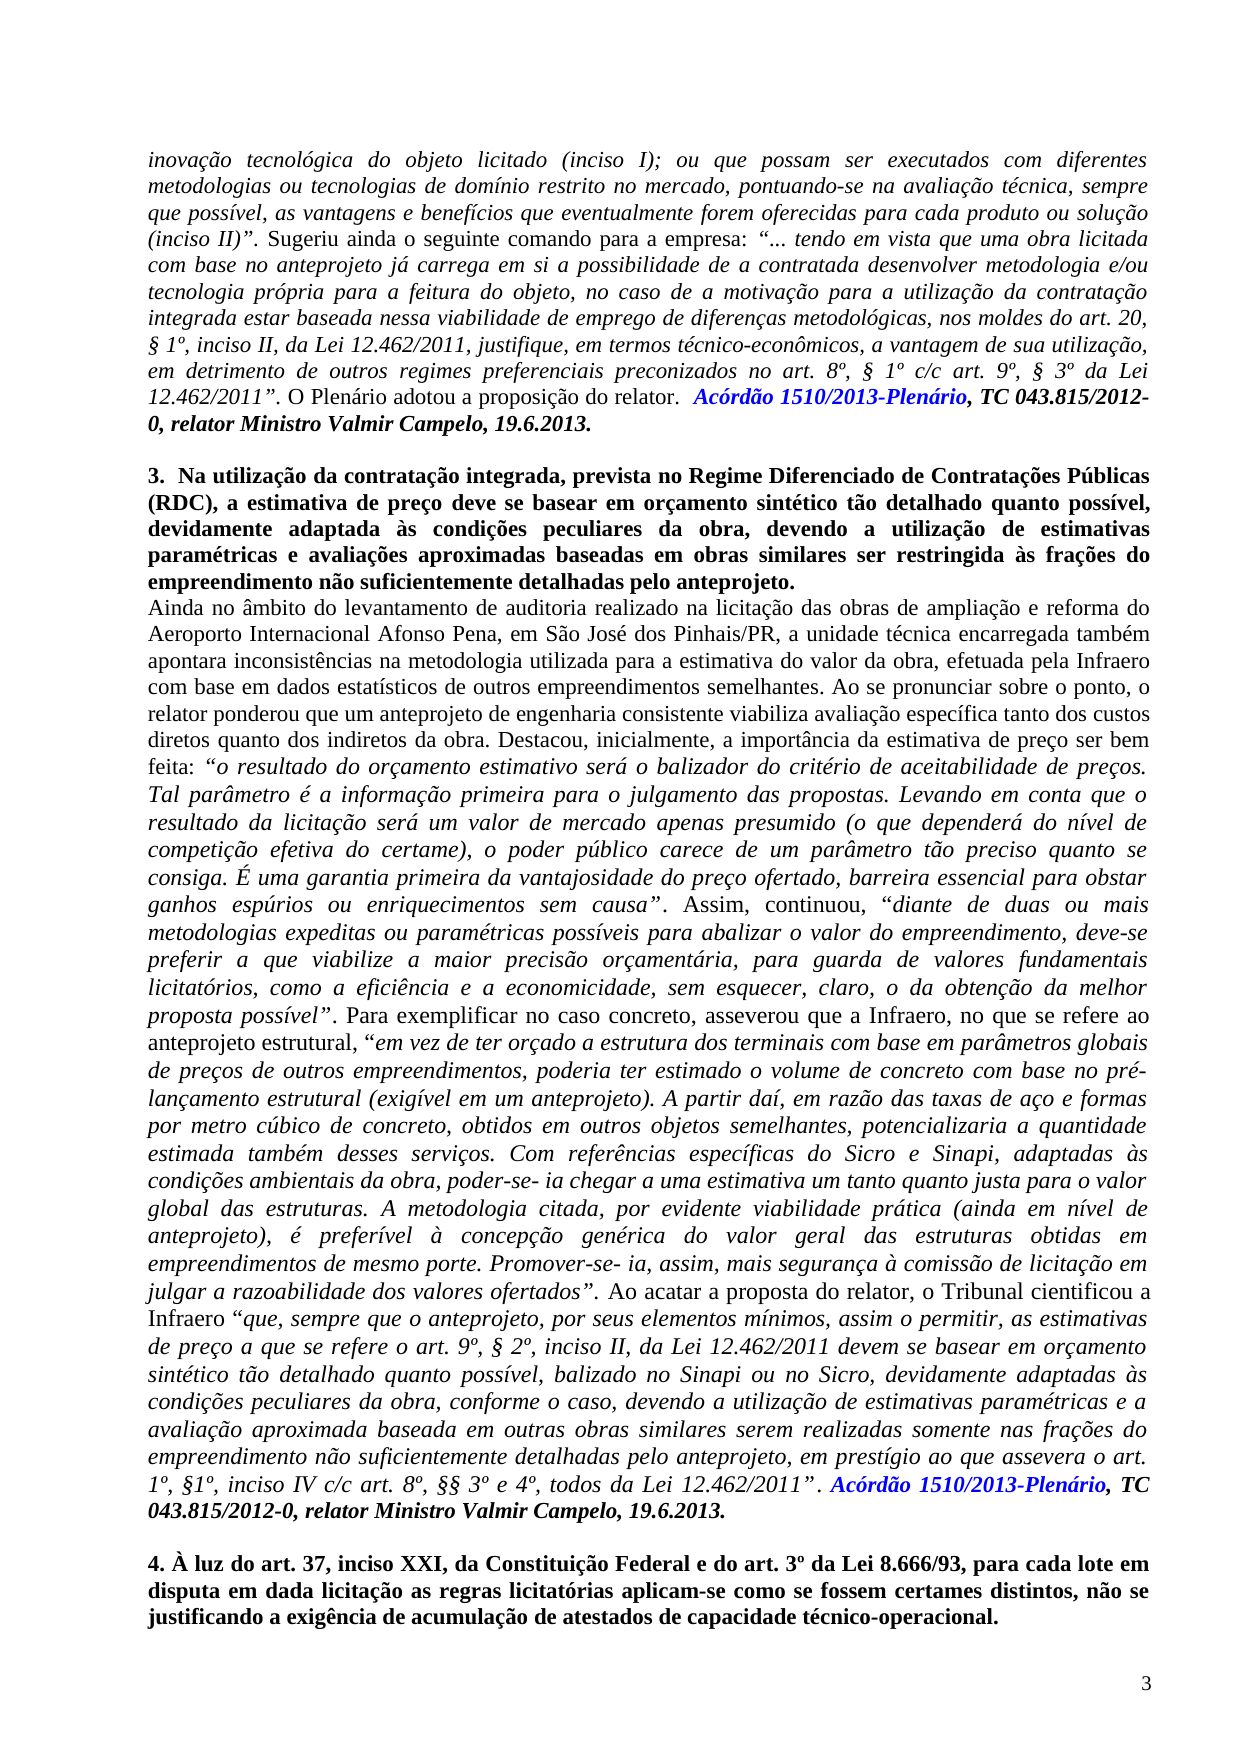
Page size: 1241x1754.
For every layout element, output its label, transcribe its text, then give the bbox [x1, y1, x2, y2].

text Ainda no âmbito do levantamento de auditoria realizado na licitação das obras de ampliação e reforma do Aeroporto Internacional Afonso Pena, em São José dos Pinhais/PR, a unidade técnica encarregada também apontara inconsistências na metodologia utilizada para a estimativa do valor da obra, efetuada pela Infraero com base em dados estatísticos de outros empreendimentos semelhantes. Ao se pronunciar sobre o ponto, o relator ponderou que um anteprojeto de engenharia consistente viabiliza avaliação específica tanto dos custos diretos quanto dos indiretos da obra. Destacou, inicialmente, a importância da estimativa de preço ser bem feita: “o resultado do orçamento estimativo será o balizador do critério de aceitabilidade de preços. Tal parâmetro é a informação primeira para o julgamento das propostas. Levando em conta que o resultado da licitação será um valor de mercado apenas presumido (o que dependerá do nível de competição efetiva do certame), o poder público carece de um parâmetro tão preciso quanto se consiga. É uma garantia primeira da vantajosidade do preço ofertado, barreira essencial para obstar ganhos espúrios ou enriquecimentos sem causa”. Assim, continuou, “diante de duas ou mais metodologias expeditas ou paramétricas possíveis para abalizar o valor do empreendimento, deve-se preferir a que viabilize a maior precisão orçamentária, para guarda de valores fundamentais licitatórios, como a eficiência e a economicidade, sem esquecer, claro, o da obtenção da melhor proposta possível”. Para exemplificar no caso concreto, asseverou que a Infraero, no que se refere ao anteprojeto estrutural, “em vez de ter orçado a estrutura dos terminais com base em parâmetros globais de preços de outros empreendimentos, poderia ter estimado o volume de concreto com base no pré-lançamento estrutural (exigível em um anteprojeto). A partir daí, em razão das taxas de aço e formas por metro cúbico de concreto, obtidos em outros objetos semelhantes, potencializaria a quantidade estimada também desses serviços. Com referências específicas do Sicro e Sinapi, adaptadas às condições ambientais da obra, poder-se- ia chegar a uma estimativa um tanto quanto justa para o valor global das estruturas. A metodologia citada, por evidente viabilidade prática (ainda em nível de anteprojeto), é preferível à concepção genérica do valor geral das estruturas obtidas em empreendimentos de mesmo porte. Promover-se- ia, assim, mais segurança à comissão de licitação em julgar a razoabilidade dos valores ofertados”. Ao acatar a proposta do relator, o Tribunal cientificou a Infraero “que, sempre que o anteprojeto, por seus elementos mínimos, assim o permitir, as estimativas de preço a que se refere o art. 9º, § 2º, inciso II, da Lei 12.462/2011 devem se basear em orçamento sintético tão detalhado quanto possível, balizado no Sinapi ou no Sicro, devidamente adaptadas às condições peculiares da obra, conforme o caso, devendo a utilização de estimativas paramétricas e a avaliação aproximada baseada em outras obras similares serem realizadas somente nas frações do empreendimento não suficientemente detalhadas pelo anteprojeto, em prestígio ao que assevera o art. 1º, §1º, inciso IV c/c art. 8º, §§ 3º e 4º, todos da Lei 12.462/2011”. Acórdão 1510/2013-Plenário, TC 043.815/2012-0, relator Ministro Valmir Campelo, 19.6.2013. [148, 594, 1152, 1524]
text 4. À luz do art. 37, inciso XXI, da Constituição Federal e do art. 3º da Lei 8.666/93, para cada lote em disputa em dada licitação as regras licitatórias aplicam-se como se fossem certames distintos, não se justificando a exigência de acumulação de atestados de capacidade técnico-operacional. [148, 1550, 1152, 1629]
text 3. Na utilização da contratação integrada, prevista no Regime Diferenciado de Contratações Públicas (RDC), a estimativa de preço deve se basear em orçamento sintético tão detalhado quanto possível, devidamente adaptada às condições peculiares da obra, devendo a utilização de estimativas paramétricas e avaliações aproximadas baseadas em obras similares ser restringida às frações do empreendimento não suficientemente detalhadas pelo anteprojeto. [148, 462, 1152, 594]
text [148, 146, 1152, 436]
